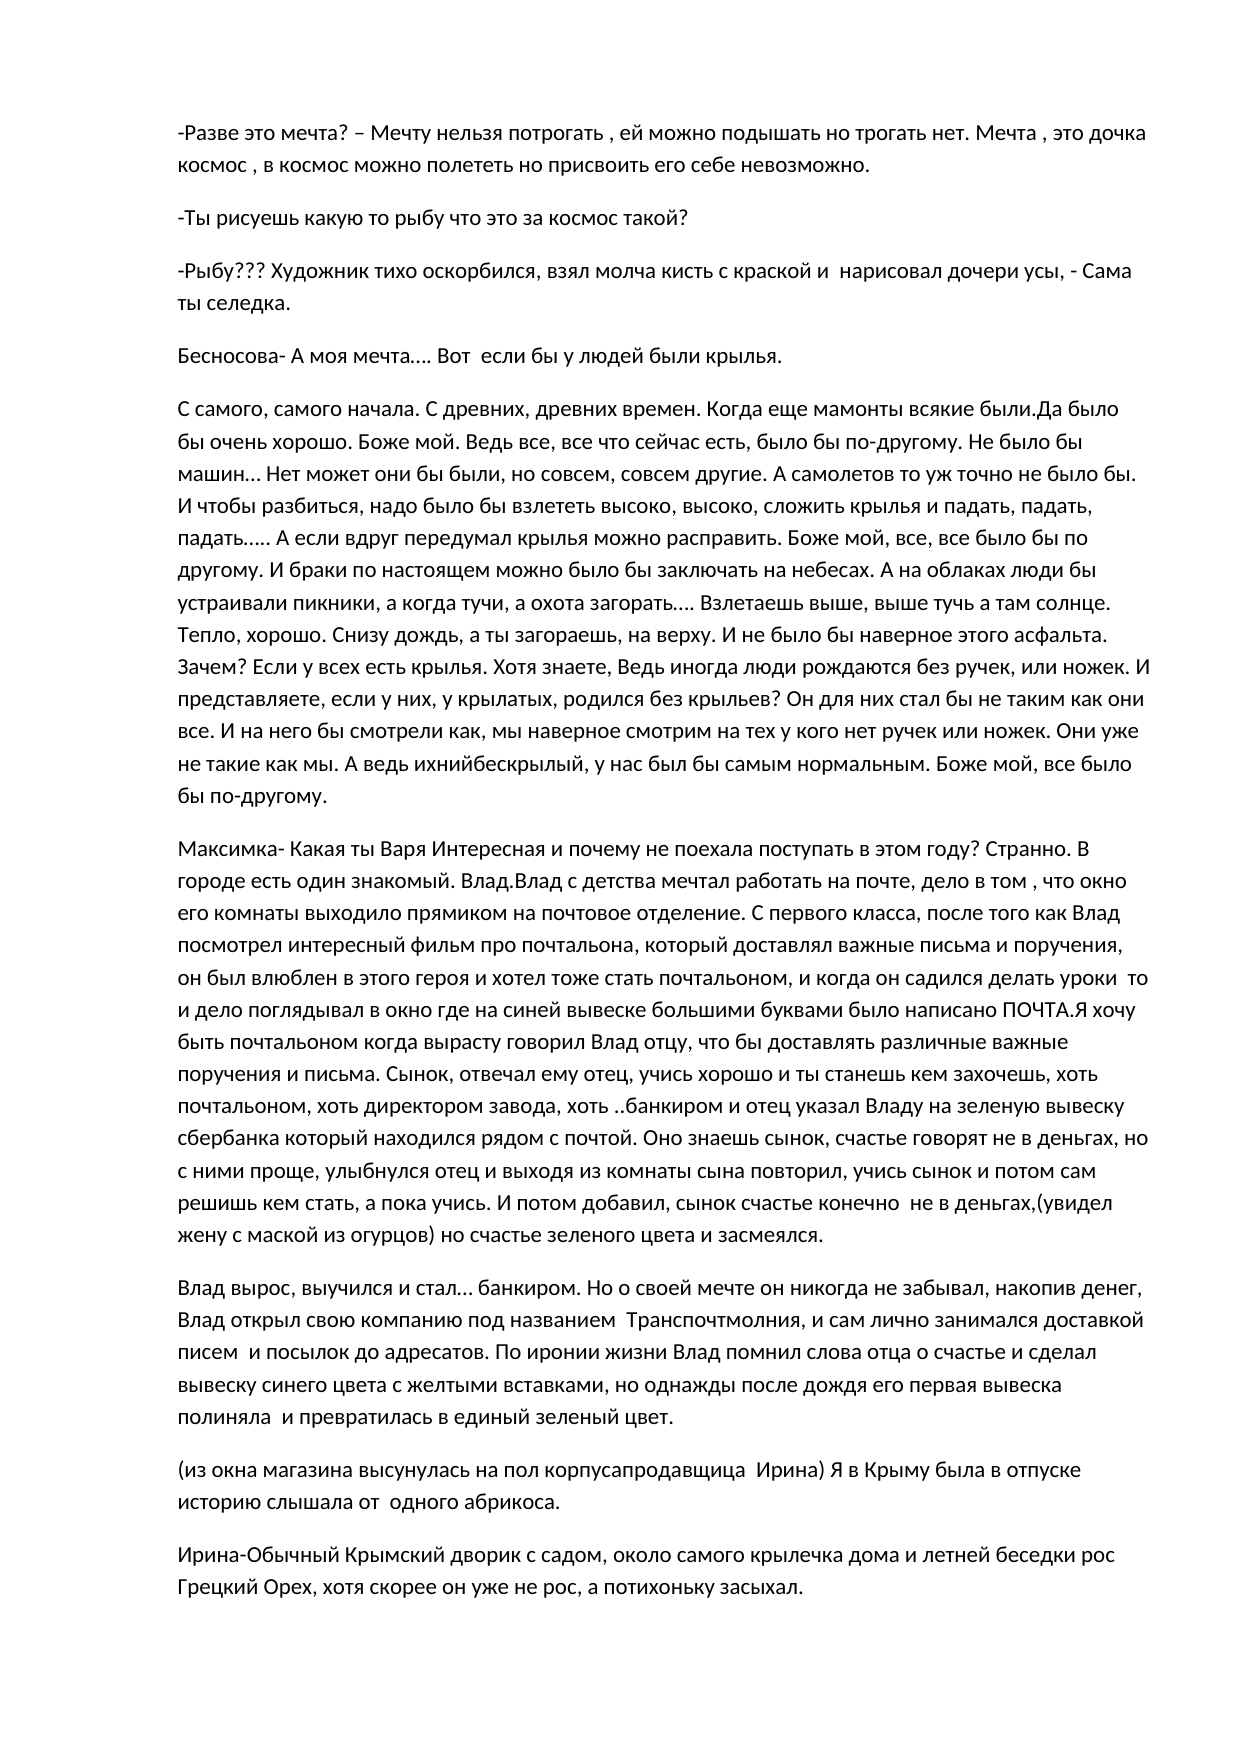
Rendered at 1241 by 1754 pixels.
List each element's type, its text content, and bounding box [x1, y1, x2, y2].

text Бесносова- А моя мечта…. Вот если бы у людей были крылья. [177, 342, 1152, 369]
text (из окна магазина высунулась на пол корпусапродавщица Ирина) Я в Крыму была в отпуске историю слышала от одного абрикоса. [177, 1455, 1152, 1515]
text -Разве это мечта? – Мечту нельзя потрогать , ей можно подышать но трогать нет. Мечта , это дочка космос , в космос можно полететь но присвоить его себе невозможно. [177, 118, 1152, 178]
text -Рыбу??? Художник тихо оскорбился, взял молча кисть с краской и нарисовал дочери усы, - Сама ты селедка. [177, 256, 1152, 317]
text Ирина-Обычный Крымский дворик с садом, около самого крылечка дома и летней беседки рос Грецкий Орех, хотя скорее он уже не рос, а потихоньку засыхал. [177, 1540, 1152, 1600]
text -Ты рисуешь какую то рыбу что это за космос такой? [177, 203, 1152, 231]
text Влад вырос, выучился и стал… банкиром. Но о своей мечте он никогда не забывал, накопив денег, Влад открыл свою компанию под названием Транспочтмолния, и сам лично занимался доставкой писем и посылок до адресатов. По иронии жизни Влад помнил слова отца о счастье и сделал вывеску синего цвета с желтыми вставками, но однажды после дождя его первая вывеска полиняла и превратилась в единый зеленый цвет. [177, 1273, 1152, 1430]
text С самого, самого начала. С древних, древних времен. Когда еще мамонты всякие были.Да было бы очень хорошо. Боже мой. Ведь все, все что сейчас есть, было бы по-другому. Не было бы машин… Нет может они бы были, но совсем, совсем другие. А самолетов то уж точно не было бы. И чтобы разбиться, надо было бы взлететь высоко, высоко, сложить крылья и падать, падать, падать….. А если вдруг передумал крылья можно расправить. Боже мой, все, все было бы по другому. И браки по настоящем можно было бы заключать на небесах. А на облаках люди бы устраивали пикники, а когда тучи, а охота загорать…. Взлетаешь выше, выше тучь а там солнце. Тепло, хорошо. Снизу дождь, а ты загораешь, на верху. И не было бы наверное этого асфальта. Зачем? Если у всех есть крылья. Хотя знаете, Ведь иногда люди рождаются без ручек, или ножек. И представляете, если у них, у крылатых, родился без крыльев? Он для них стал бы не таким как они все. И на него бы смотрели как, мы наверное смотрим на тех у кого нет ручек или ножек. Они уже не такие как мы. А ведь ихнийбескрылый, у нас был бы самым нормальным. Боже мой, все было бы по-другому. [177, 394, 1152, 809]
text Максимка- Какая ты Варя Интересная и почему не поехала поступать в этом году? Странно. В городе есть один знакомый. Влад.Влад с детства мечтал работать на почте, дело в том , что окно его комнаты выходило прямиком на почтовое отделение. С первого класса, после того как Влад посмотрел интересный фильм про почтальона, который доставлял важные письма и поручения, он был влюблен в этого героя и хотел тоже стать почтальоном, и когда он садился делать уроки то и дело поглядывал в окно где на синей вывеске большими буквами было написано ПОЧТА.Я хочу быть почтальоном когда вырасту говорил Влад отцу, что бы доставлять различные важные поручения и письма. Сынок, отвечал ему отец, учись хорошо и ты станешь кем захочешь, хоть почтальоном, хоть директором завода, хоть ..банкиром и отец указал Владу на зеленую вывеску сбербанка который находился рядом с почтой. Оно знаешь сынок, счастье говорят не в деньгах, но с ними проще, улыбнулся отец и выходя из комнаты сына повторил, учись сынок и потом сам решишь кем стать, а пока учись. И потом добавил, сынок счастье конечно не в деньгах,(увидел жену с маской из огурцов) но счастье зеленого цвета и засмеялся. [177, 834, 1152, 1248]
